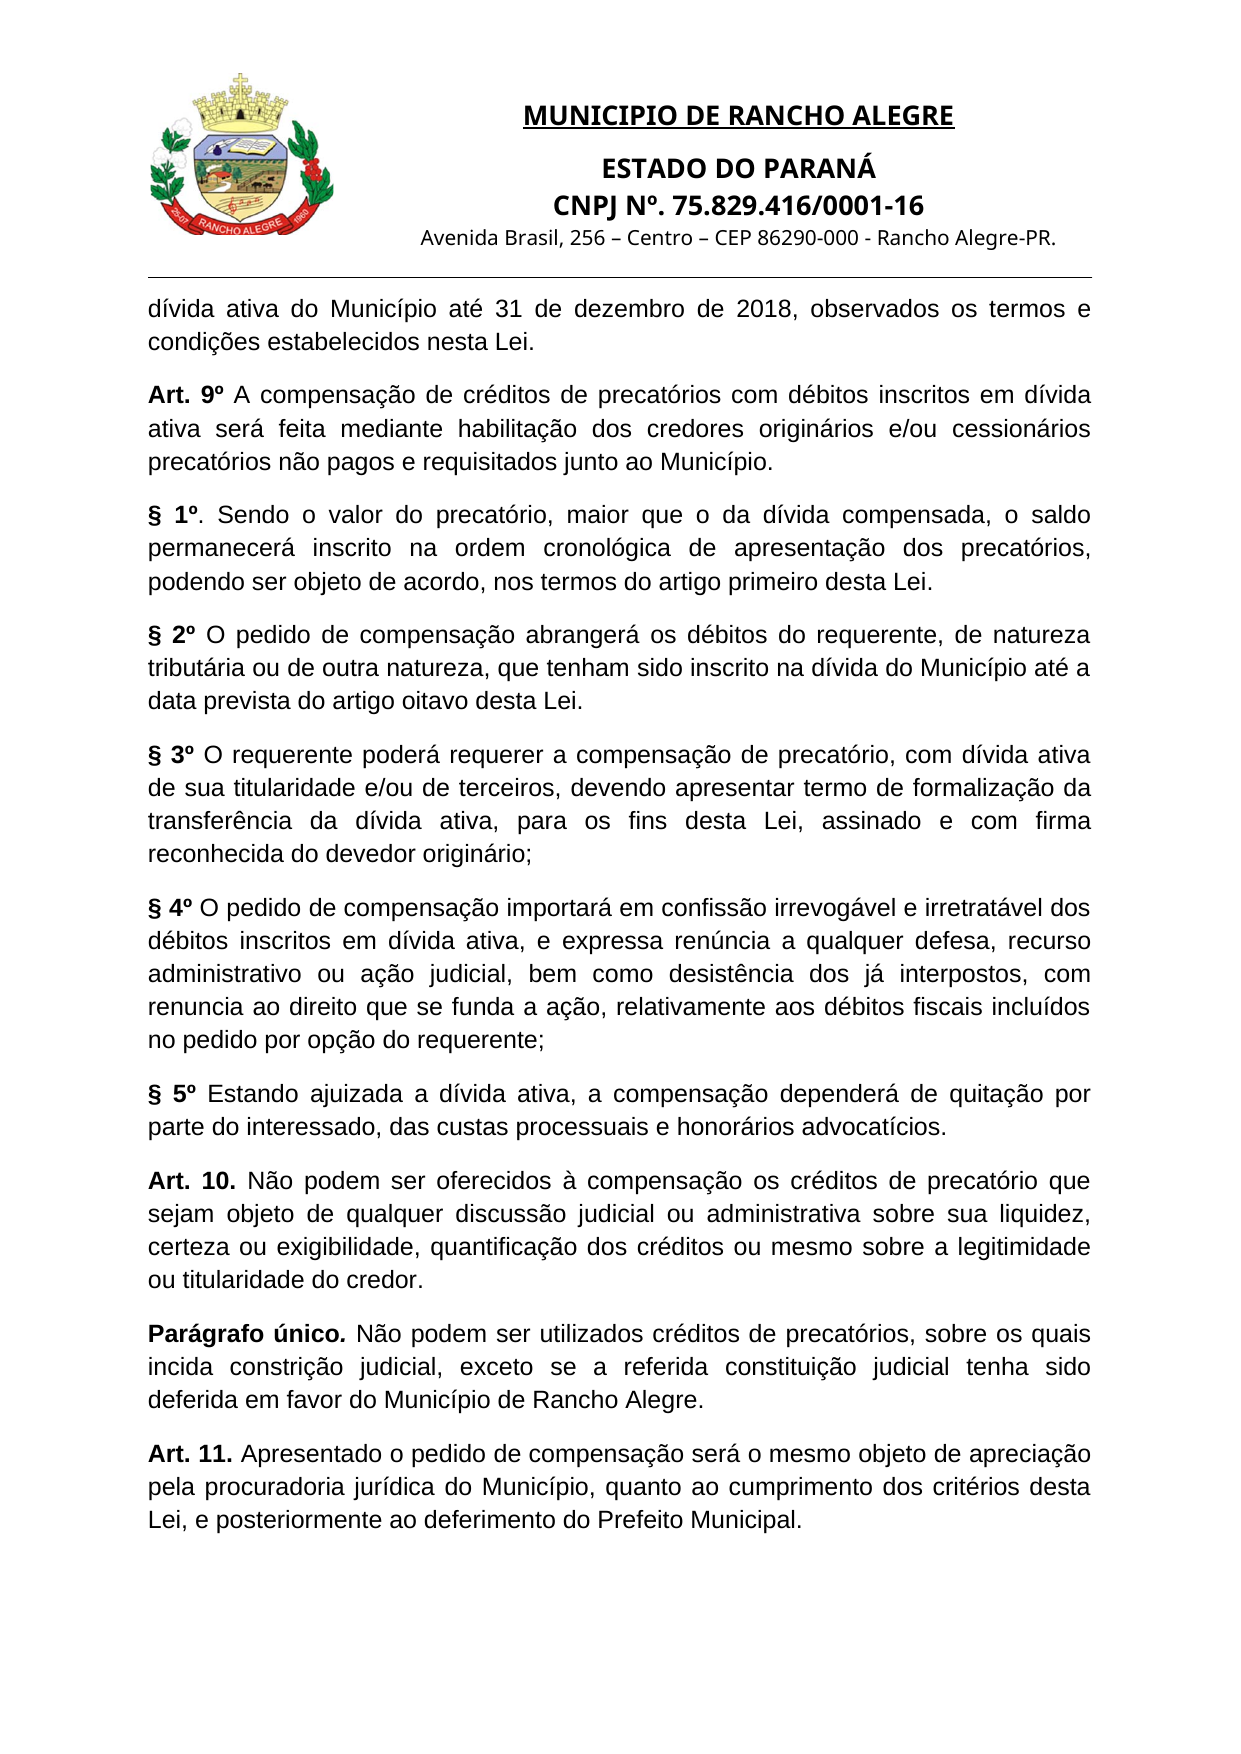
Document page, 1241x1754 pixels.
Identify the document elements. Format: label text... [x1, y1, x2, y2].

text Art. 9º A compensação de créditos de precatórios com débitos inscritos em dívida ativa será feita mediante habilitação dos credores originários e/ou cessionários precatórios não pagos e requisitados junto ao Município. [148, 381, 1092, 475]
text Art. 11. Apresentado o pedido de compensação será o mesmo objeto de apreciação pela procuradoria jurídica do Município, quanto ao cumprimento dos critérios desta Lei, e posteriormente ao deferimento do Prefeito Municipal. [148, 1439, 1092, 1533]
picture [148, 73, 333, 233]
text § 1º. Sendo o valor do precatório, maior que o da dívida compensada, o saldo permanecerá inscrito na ordem cronológica de apresentação dos precatórios, podendo ser objeto de acordo, nos termos do artigo primeiro desta Lei. [148, 500, 1092, 595]
text § 3º O requerente poderá requerer a compensação de precatório, com dívida ativa de sua titularidade e/ou de terceiros, devendo apresentar termo de formalização da transferência da dívida ativa, para os fins desta Lei, assinado e com firma reconhecida do devedor originário; [148, 740, 1092, 868]
text Parágrafo único. Não podem ser utilizados créditos de precatórios, sobre os quais incida constrição judicial, exceto se a referida constituição judicial tenha sido deferida em favor do Município de Rancho Alegre. [148, 1319, 1092, 1414]
text § 5º Estando ajuizada a dívida ativa, a compensação dependerá de quitação por parte do interessado, das custas processuais e honorários advocatícios. [148, 1079, 1092, 1141]
text § 2º O pedido de compensação abrangerá os débitos do requerente, de natureza tributária ou de outra natureza, que tenham sido inscrito na dívida do Município até a data prevista do artigo oitavo desta Lei. [148, 620, 1092, 715]
text § 4º O pedido de compensação importará em confissão irrevogável e irretratável dos débitos inscritos em dívida ativa, e expressa renúncia a qualquer defesa, recurso administrativo ou ação judicial, bem como desistência dos já interpostos, com renuncia ao direito que se funda a ação, relativamente aos débitos fiscais incluídos no pedido por opção do requerente; [148, 893, 1092, 1054]
text Art. 10. Não podem ser oferecidos à compensação os créditos de precatório que sejam objeto de qualquer discussão judicial ou administrativa sobre sua liquidez, certeza ou exigibilidade, quantificação dos créditos ou mesmo sobre a legitimidade ou titularidade do credor. [148, 1166, 1092, 1294]
